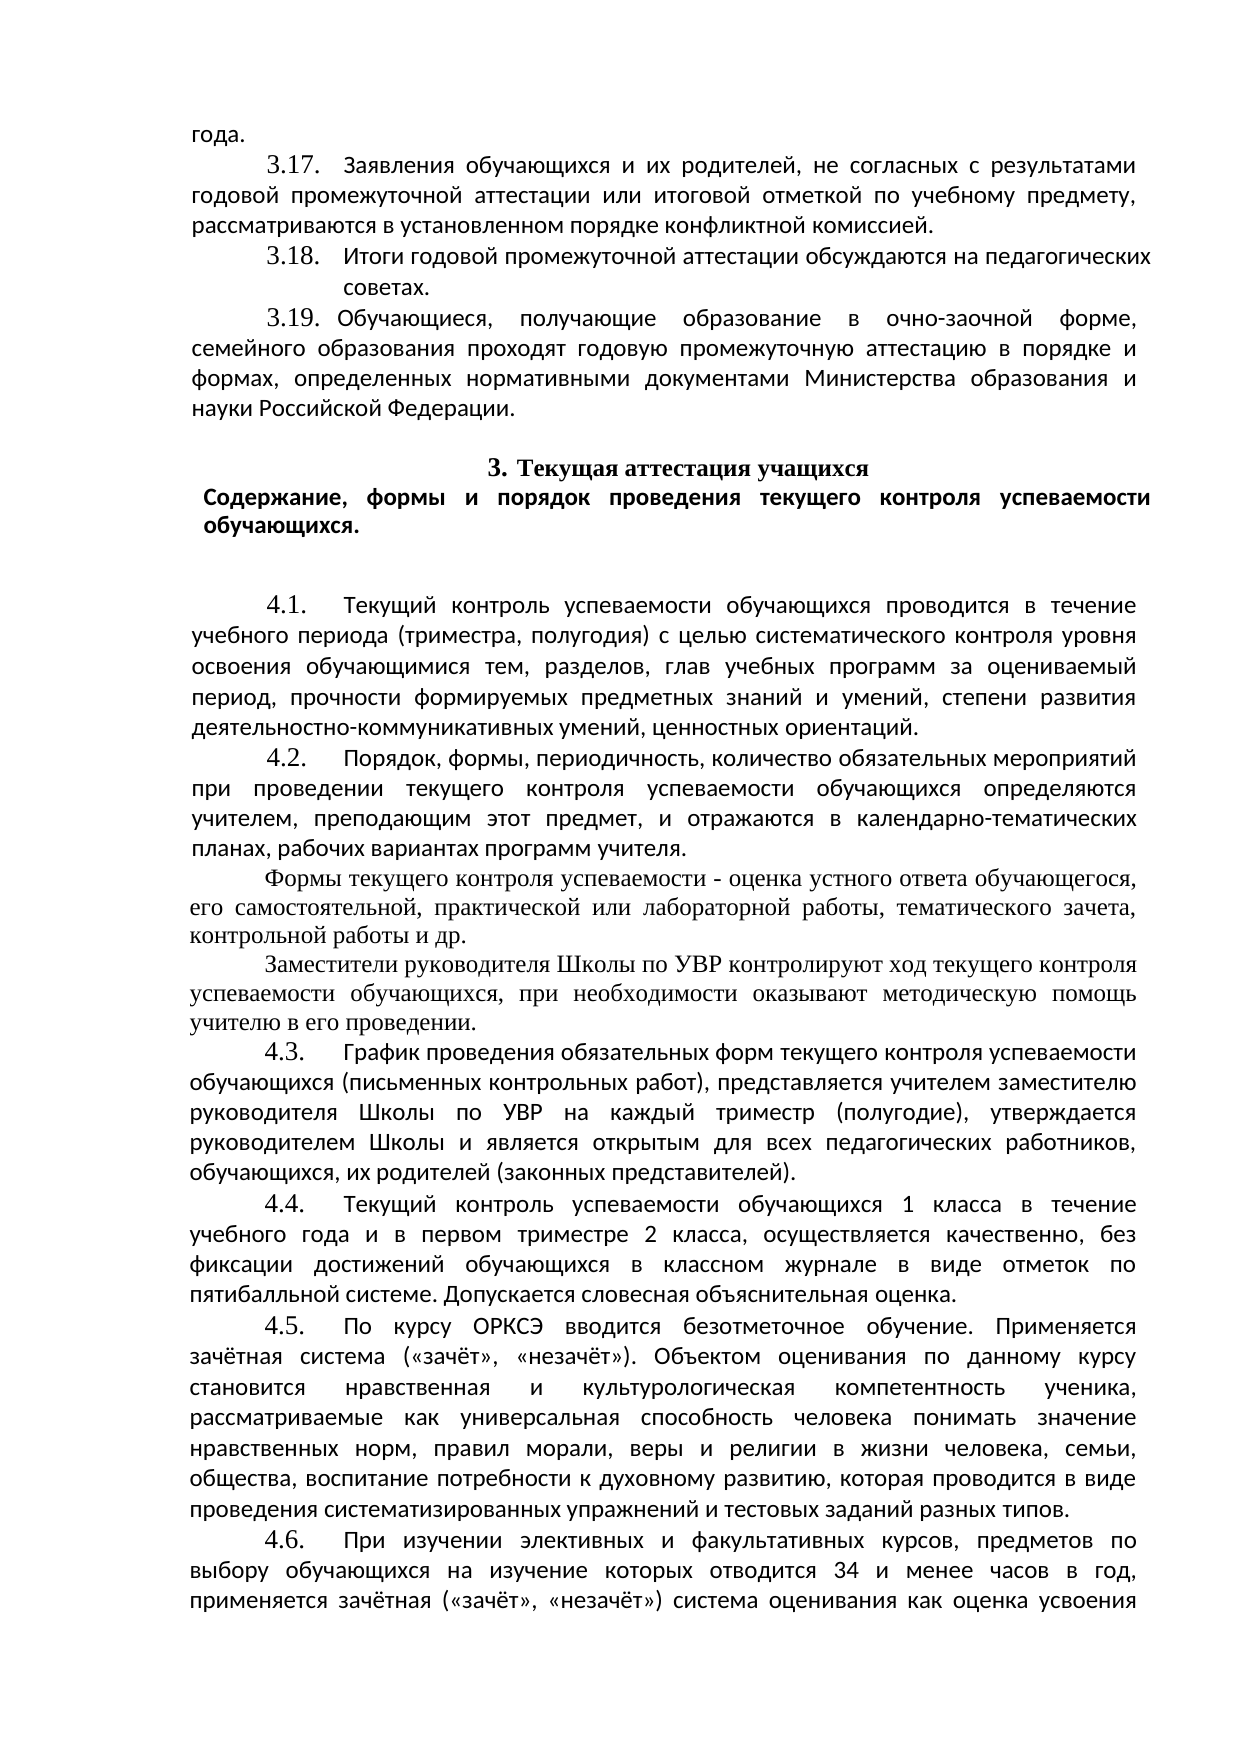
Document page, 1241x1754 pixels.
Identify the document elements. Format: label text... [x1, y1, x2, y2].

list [191, 118, 1137, 148]
text Заместители руководителя Школы по УВР контролируют ход текущего контроля успеваемости обучающихся, при необходимости оказывают методическую помощь учителю в его проведении. [189, 949, 1137, 1036]
text Формы текущего контроля успеваемости - оценка устного ответа обучающегося, его самостоятельной, практической или лабораторной работы, тематического зачета, контрольной работы и др. [189, 863, 1137, 949]
list Итоги годовой промежуточной аттестации обсуждаются на педагогических советах. [266, 240, 1152, 302]
list Текущий контроль успеваемости обучающихся 1 класса в течение учебного года и в первом триместре 2 класса, осуществляется качественно, без фиксации достижений обучающихся в классном журнале в виде отметок по пятибалльной системе. Допускается словесная объяснительная оценка. [189, 1187, 1138, 1308]
list Текущий контроль успеваемости обучающихся проводится в течение учебного периода (триместра, полугодия) с целью систематического контроля уровня освоения обучающимися тем, разделов, глав учебных программ за оцениваемый период, прочности формируемых предметных знаний и умений, степени развития деятельностно-коммуникативных умений, ценностных ориентаций. [191, 588, 1137, 742]
list Порядок, формы, периодичность, количество обязательных мероприятий при проведении текущего контроля успеваемости обучающихся определяются учителем, преподающим этот предмет, и отражаются в календарно-тематических планах, рабочих вариантах программ учителя. [191, 742, 1137, 863]
list Заявления обучающихся и их родителей, не согласных с результатами годовой промежуточной аттестации или итоговой отметкой по учебному предмету, рассматриваются в установленном порядке конфликтной комиссией. [191, 149, 1137, 239]
list График проведения обязательных форм текущего контроля успеваемости обучающихся (письменных контрольных работ), представляется учителем заместителю руководителя Школы по УВР на каждый триместр (полугодие), утверждается руководителем Школы и является открытым для всех педагогических работников, обучающихся, их родителей (законных представителей). [189, 1036, 1138, 1187]
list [189, 1523, 1138, 1614]
list Обучающиеся, получающие образование в очно-заочной форме, семейного образования проходят годовую промежуточную аттестацию в порядке и формах, определенных нормативными документами Министерства образования и науки Российской Федерации. [191, 302, 1137, 422]
list По курсу ОРКСЭ вводится безотметочное обучение. Применяется зачётная система («зачёт», «незачёт»). Объектом оценивания по данному курсу становится нравственная и культурологическая компетентность ученика, рассматриваемые как универсальная способность человека понимать значение нравственных норм, правил морали, веры и религии в жизни человека, семьи, общества, воспитание потребности к духовному развитию, которая проводится в виде проведения систематизированных упражнений и тестовых заданий разных типов. [189, 1309, 1138, 1523]
subtitle Текущая аттестация учащихся [487, 452, 1152, 483]
text Содержание, формы и порядок проведения текущего контроля успеваемости обучающихся. [203, 483, 1152, 540]
